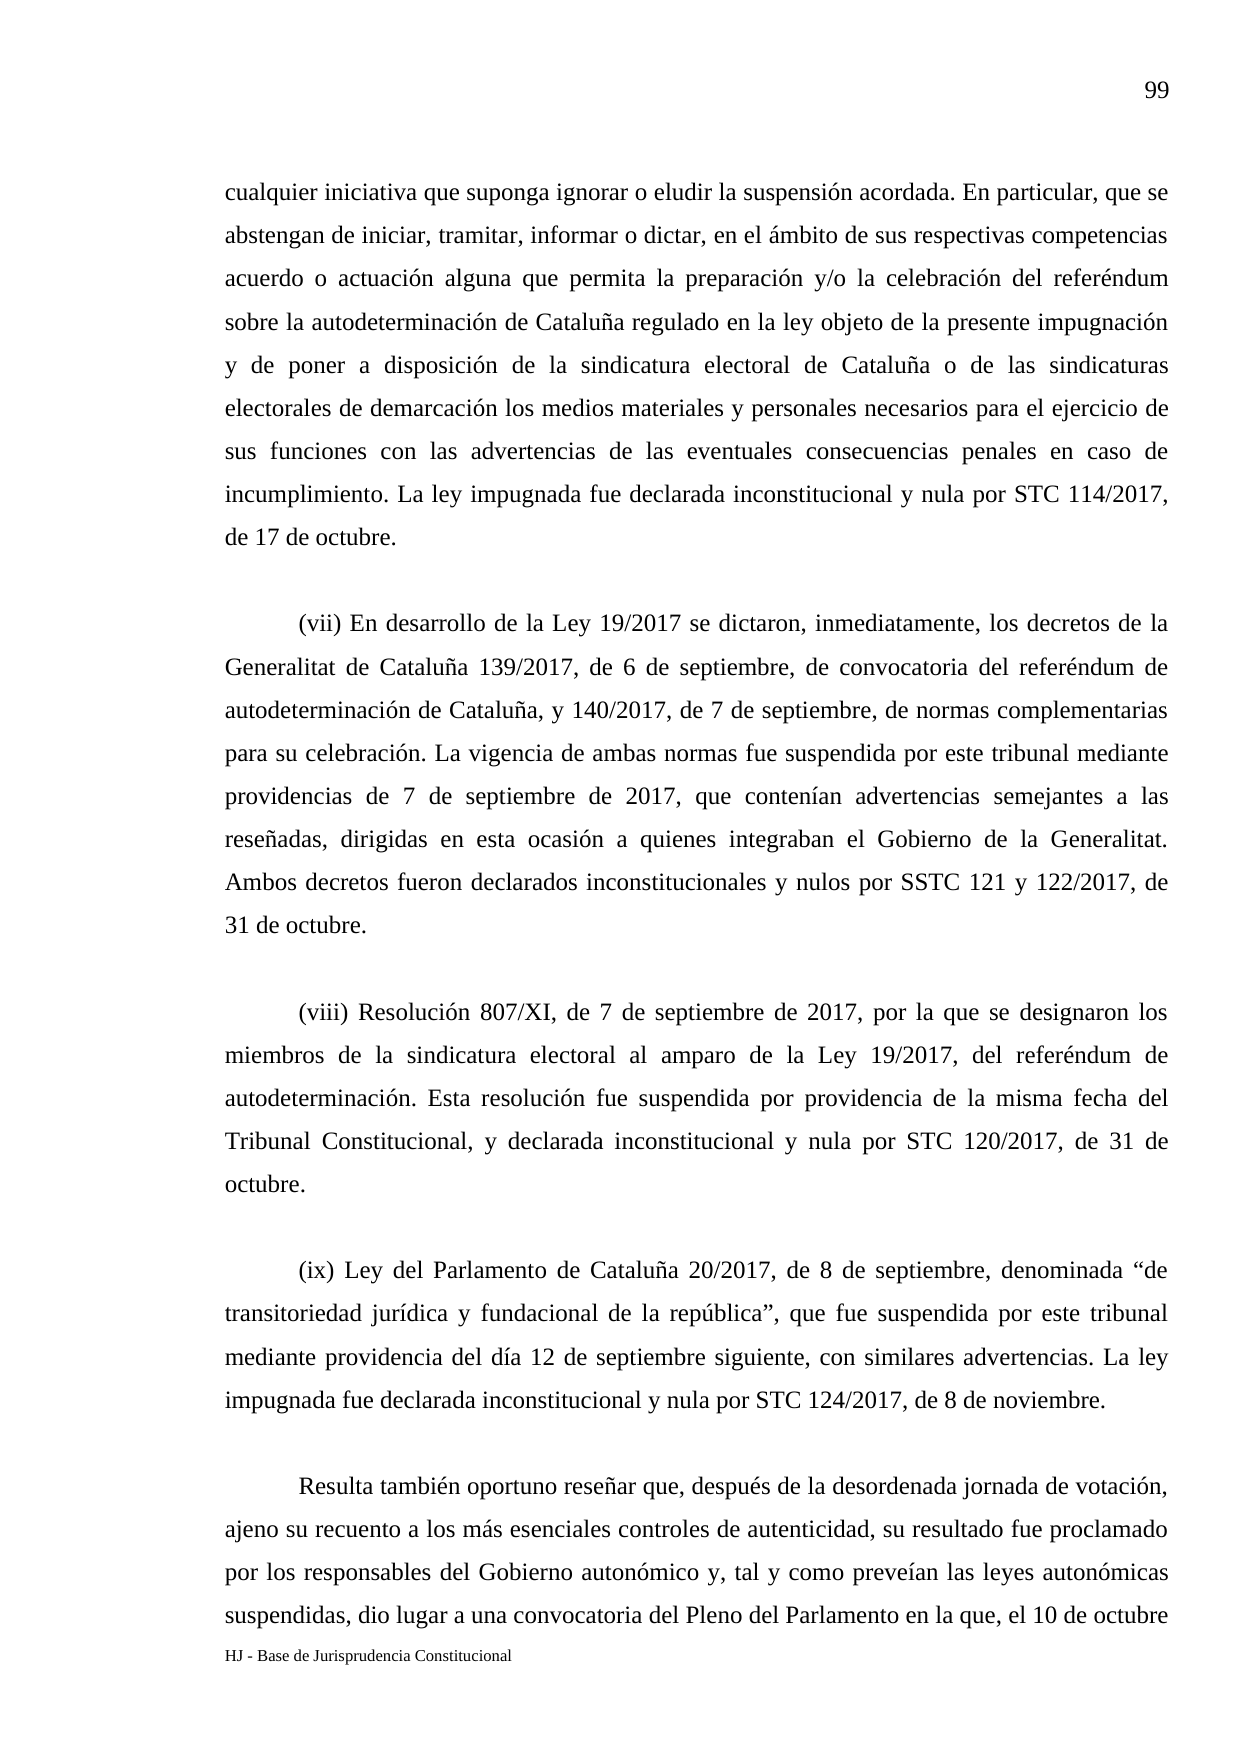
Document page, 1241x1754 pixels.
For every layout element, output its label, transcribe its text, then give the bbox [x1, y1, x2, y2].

text (ix) Ley del Parlamento de Cataluña 20/2017, de 8 de septiembre, denominada “de transitoriedad jurídica y fundacional de la república”, que fue suspendida por este tribunal mediante providencia del día 12 de septiembre siguiente, con similares advertencias. La ley impugnada fue declarada inconstitucional y nula por STC 124/2017, de 8 de noviembre. [224, 1255, 1169, 1413]
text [224, 1471, 1169, 1629]
text (viii) Resolución 807/XI, de 7 de septiembre de 2017, por la que se designaron los miembros de la sindicatura electoral al amparo de la Ley 19/2017, del referéndum de autodeterminación. Esta resolución fue suspendida por providencia de la misma fecha del Tribunal Constitucional, y declarada inconstitucional y nula por STC 120/2017, de 31 de octubre. [224, 997, 1169, 1198]
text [224, 177, 1169, 551]
text (vii) En desarrollo de la Ley 19/2017 se dictaron, inmediatamente, los decretos de la Generalitat de Cataluña 139/2017, de 6 de septiembre, de convocatoria del referéndum de autodeterminación de Cataluña, y 140/2017, de 7 de septiembre, de normas complementarias para su celebración. La vigencia de ambas normas fue suspendida por este tribunal mediante providencias de 7 de septiembre de 2017, que contenían advertencias semejantes a las reseñadas, dirigidas en esta ocasión a quienes integraban el Gobierno de la Generalitat. Ambos decretos fueron declarados inconstitucionales y nulos por SSTC 121 y 122/2017, de 31 de octubre. [224, 608, 1169, 939]
